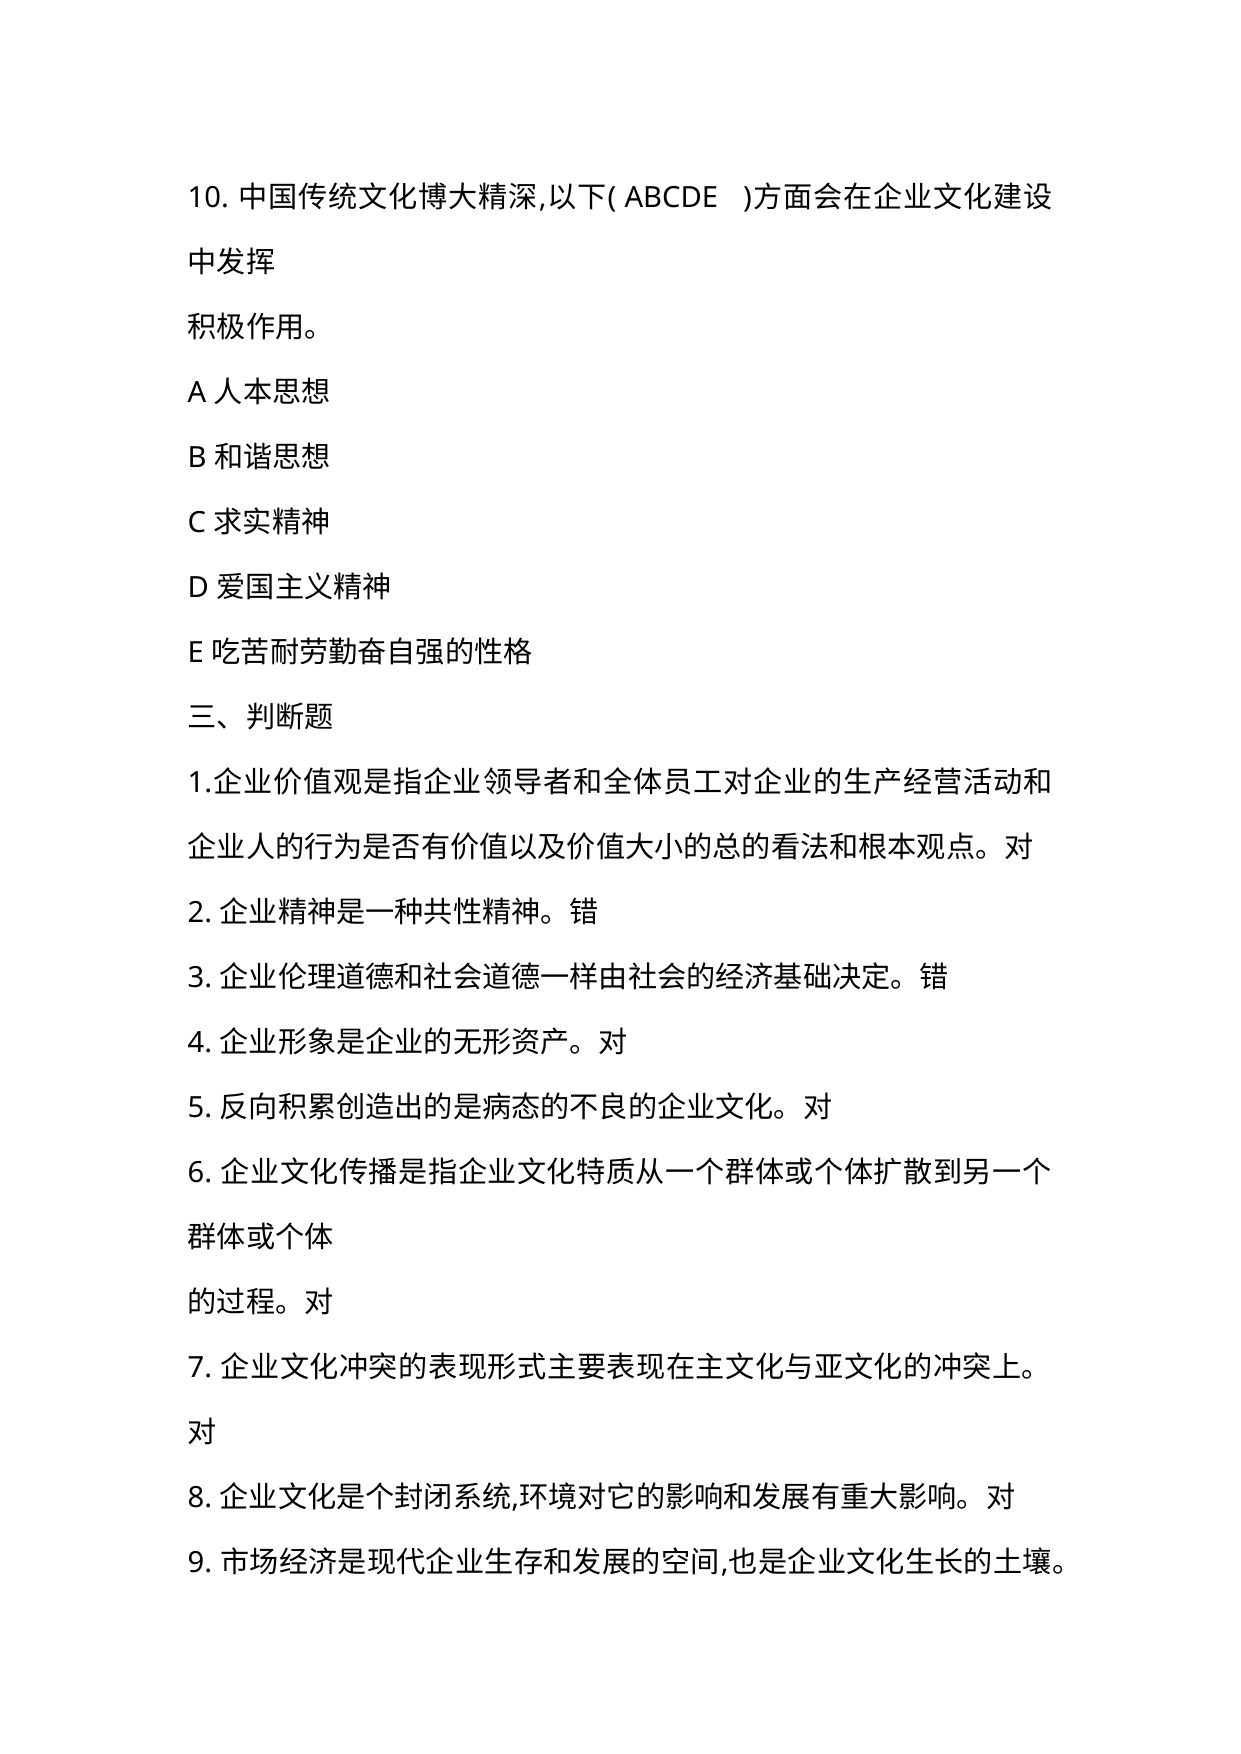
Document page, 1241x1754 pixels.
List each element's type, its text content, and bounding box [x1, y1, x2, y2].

text 积极作用。 [187, 292, 1053, 357]
text 的过程。对 [187, 1267, 1053, 1332]
text 4. 企业形象是企业的无形资产。对 [187, 1007, 1053, 1072]
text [187, 1527, 1053, 1592]
text A 人本思想 [187, 357, 1053, 422]
text C 求实精神 [187, 487, 1053, 552]
text 3. 企业伦理道德和社会道德一样由社会的经济基础决定。错 [187, 942, 1053, 1007]
text 三、判断题 [187, 682, 1053, 747]
text B 和谐思想 [187, 422, 1053, 487]
text 6. 企业文化传播是指企业文化特质从一个群体或个体扩散到另一个群体或个体 [187, 1137, 1053, 1267]
text 2. 企业精神是一种共性精神。错 [187, 877, 1053, 942]
text 8. 企业文化是个封闭系统,环境对它的影响和发展有重大影响。对 [187, 1462, 1053, 1527]
text 5. 反向积累创造出的是病态的不良的企业文化。对 [187, 1072, 1053, 1137]
text 7. 企业文化冲突的表现形式主要表现在主文化与亚文化的冲突上。对 [187, 1332, 1053, 1462]
text E 吃苦耐劳勤奋自强的性格 [187, 617, 1053, 682]
text 1.企业价值观是指企业领导者和全体员工对企业的生产经营活动和企业人的行为是否有价值以及价值大小的总的看法和根本观点。对 [187, 747, 1053, 877]
text D 爱国主义精神 [187, 552, 1053, 617]
text 10. 中国传统文化博大精深,以下( ABCDE )方面会在企业文化建设中发挥 [187, 162, 1053, 292]
